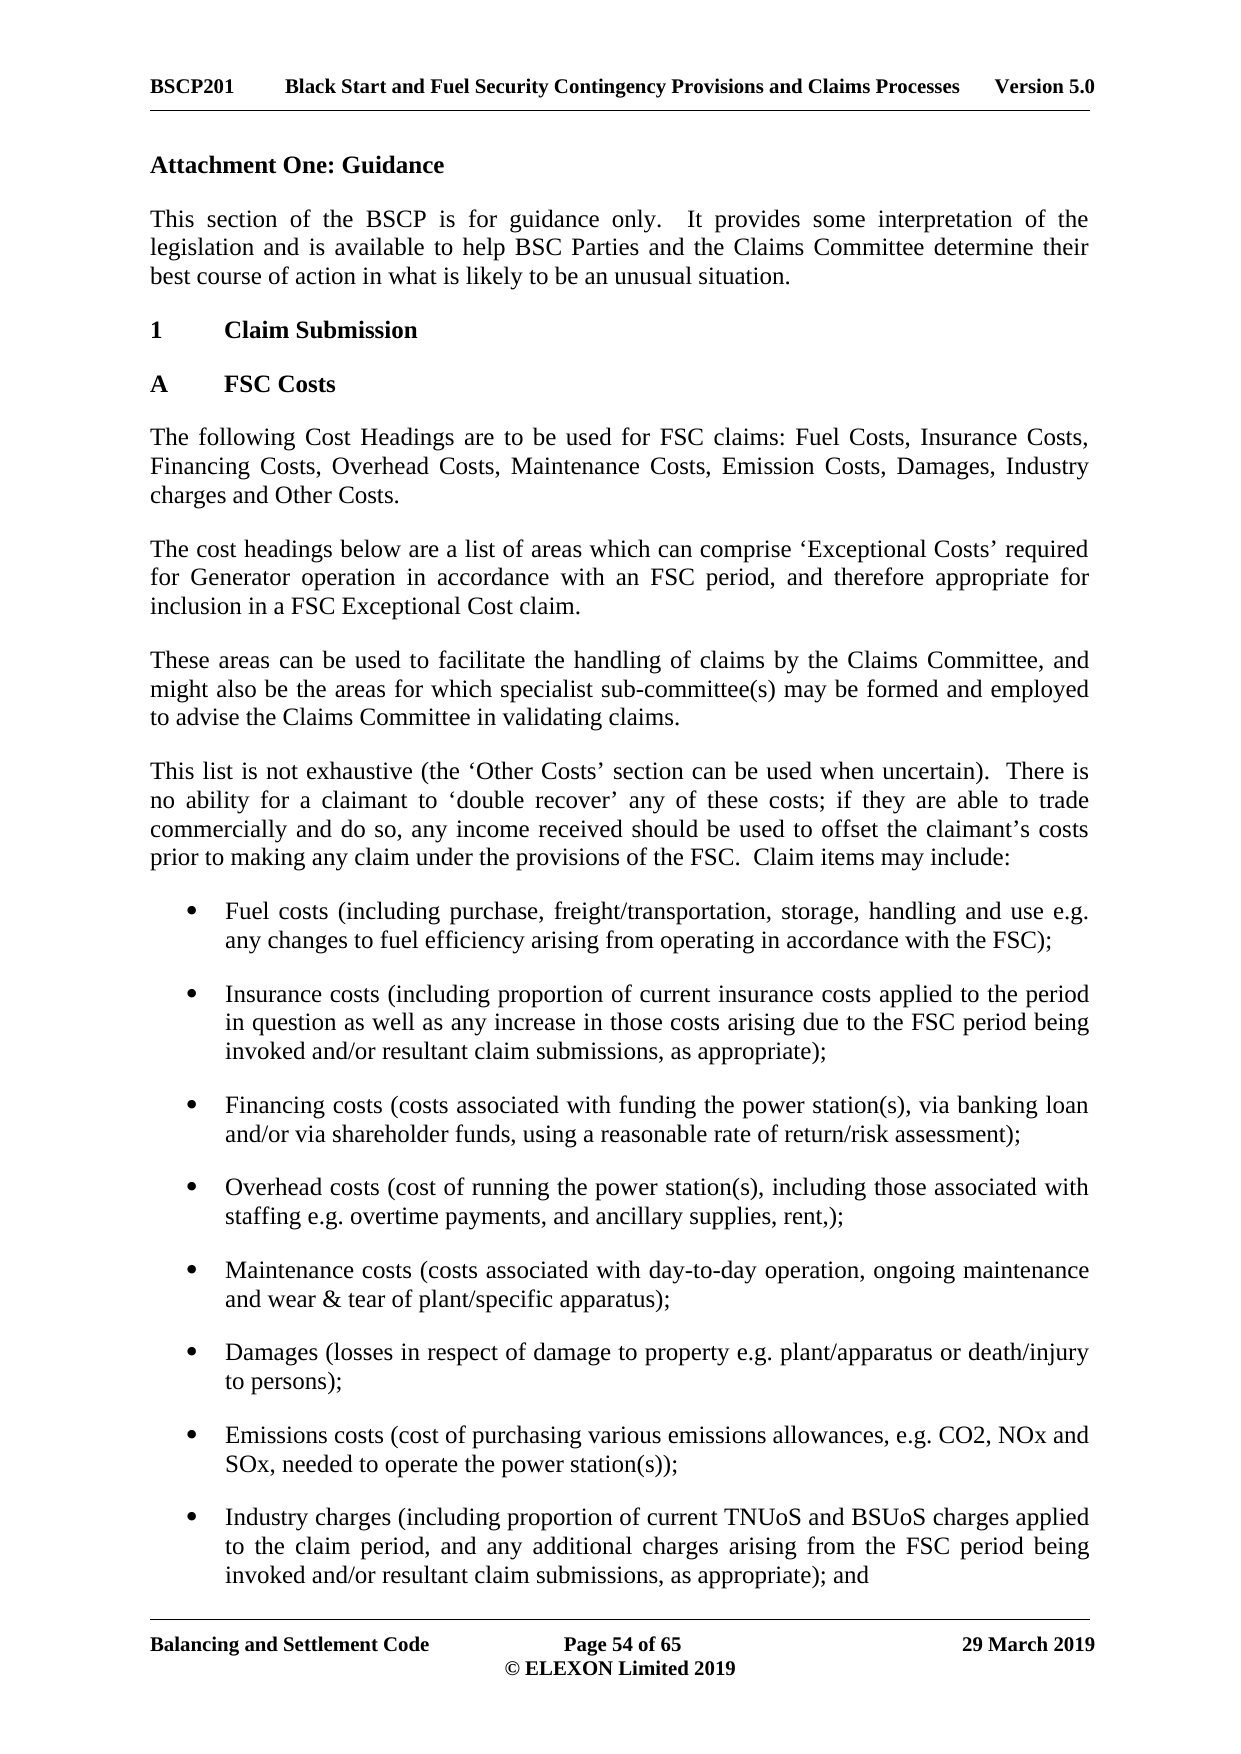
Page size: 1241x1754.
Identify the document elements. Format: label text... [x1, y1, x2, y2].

text This list is not exhaustive (the ‘Other Costs’ section can be used when uncertain). There is no ability for a claimant to ‘double recover’ any of these costs; if they are able to trade commercially and do so, any income received should be used to offset the claimant’s costs prior to making any claim under the provisions of the FSC. Claim items may include: [150, 756, 1090, 871]
list Emissions costs (cost of purchasing various emissions allowances, e.g. CO2, NOx and SOx, needed to operate the power station(s)); [187, 1420, 1090, 1477]
list Damages (losses in respect of damage to property e.g. plant/apparatus or death/injury to persons); [187, 1337, 1090, 1395]
text These areas can be used to facilitate the handling of claims by the Claims Committee, and might also be the areas for which specialist sub-committee(s) may be formed and employed to advise the Claims Committee in validating claims. [150, 645, 1090, 731]
list Overhead costs (cost of running the power station(s), including those associated with staffing e.g. overtime payments, and ancillary supplies, rent,); [187, 1172, 1090, 1230]
list Insurance costs (including proportion of current insurance costs applied to the period in question as well as any increase in those costs arising due to the FSC period being invoked and/or resultant claim submissions, as appropriate); [187, 979, 1090, 1065]
list Financing costs (costs associated with funding the power station(s), via banking loan and/or via shareholder funds, using a reasonable rate of return/risk assessment); [187, 1090, 1090, 1147]
list Maintenance costs (costs associated with day-to-day operation, ongoing maintenance and wear & tear of plant/specific apparatus); [187, 1255, 1090, 1312]
text The cost headings below are a list of areas which can comprise ‘Exceptional Costs’ required for Generator operation in accordance with an FSC period, and therefore appropriate for inclusion in a FSC Exceptional Cost claim. [150, 534, 1090, 620]
text 1 Claim Submission [150, 315, 1090, 344]
text Attachment One: Guidance [150, 150, 1090, 179]
text This section of the BSCP is for guidance only. It provides some interpretation of the legislation and is available to help BSC Parties and the Claims Committee determine their best course of action in what is likely to be an unusual situation. [150, 204, 1090, 290]
list Fuel costs (including purchase, freight/transportation, storage, handling and use e.g. any changes to fuel efficiency arising from operating in accordance with the FSC); [187, 896, 1090, 954]
text A FSC Costs [150, 369, 1090, 397]
text The following Cost Headings are to be used for FSC claims: Fuel Costs, Insurance Costs, Financing Costs, Overhead Costs, Maintenance Costs, Emission Costs, Damages, Industry charges and Other Costs. [150, 422, 1090, 509]
list Industry charges (including proportion of current TNUoS and BSUoS charges applied to the claim period, and any additional charges arising from the FSC period being invoked and/or resultant claim submissions, as appropriate); and [187, 1502, 1090, 1589]
